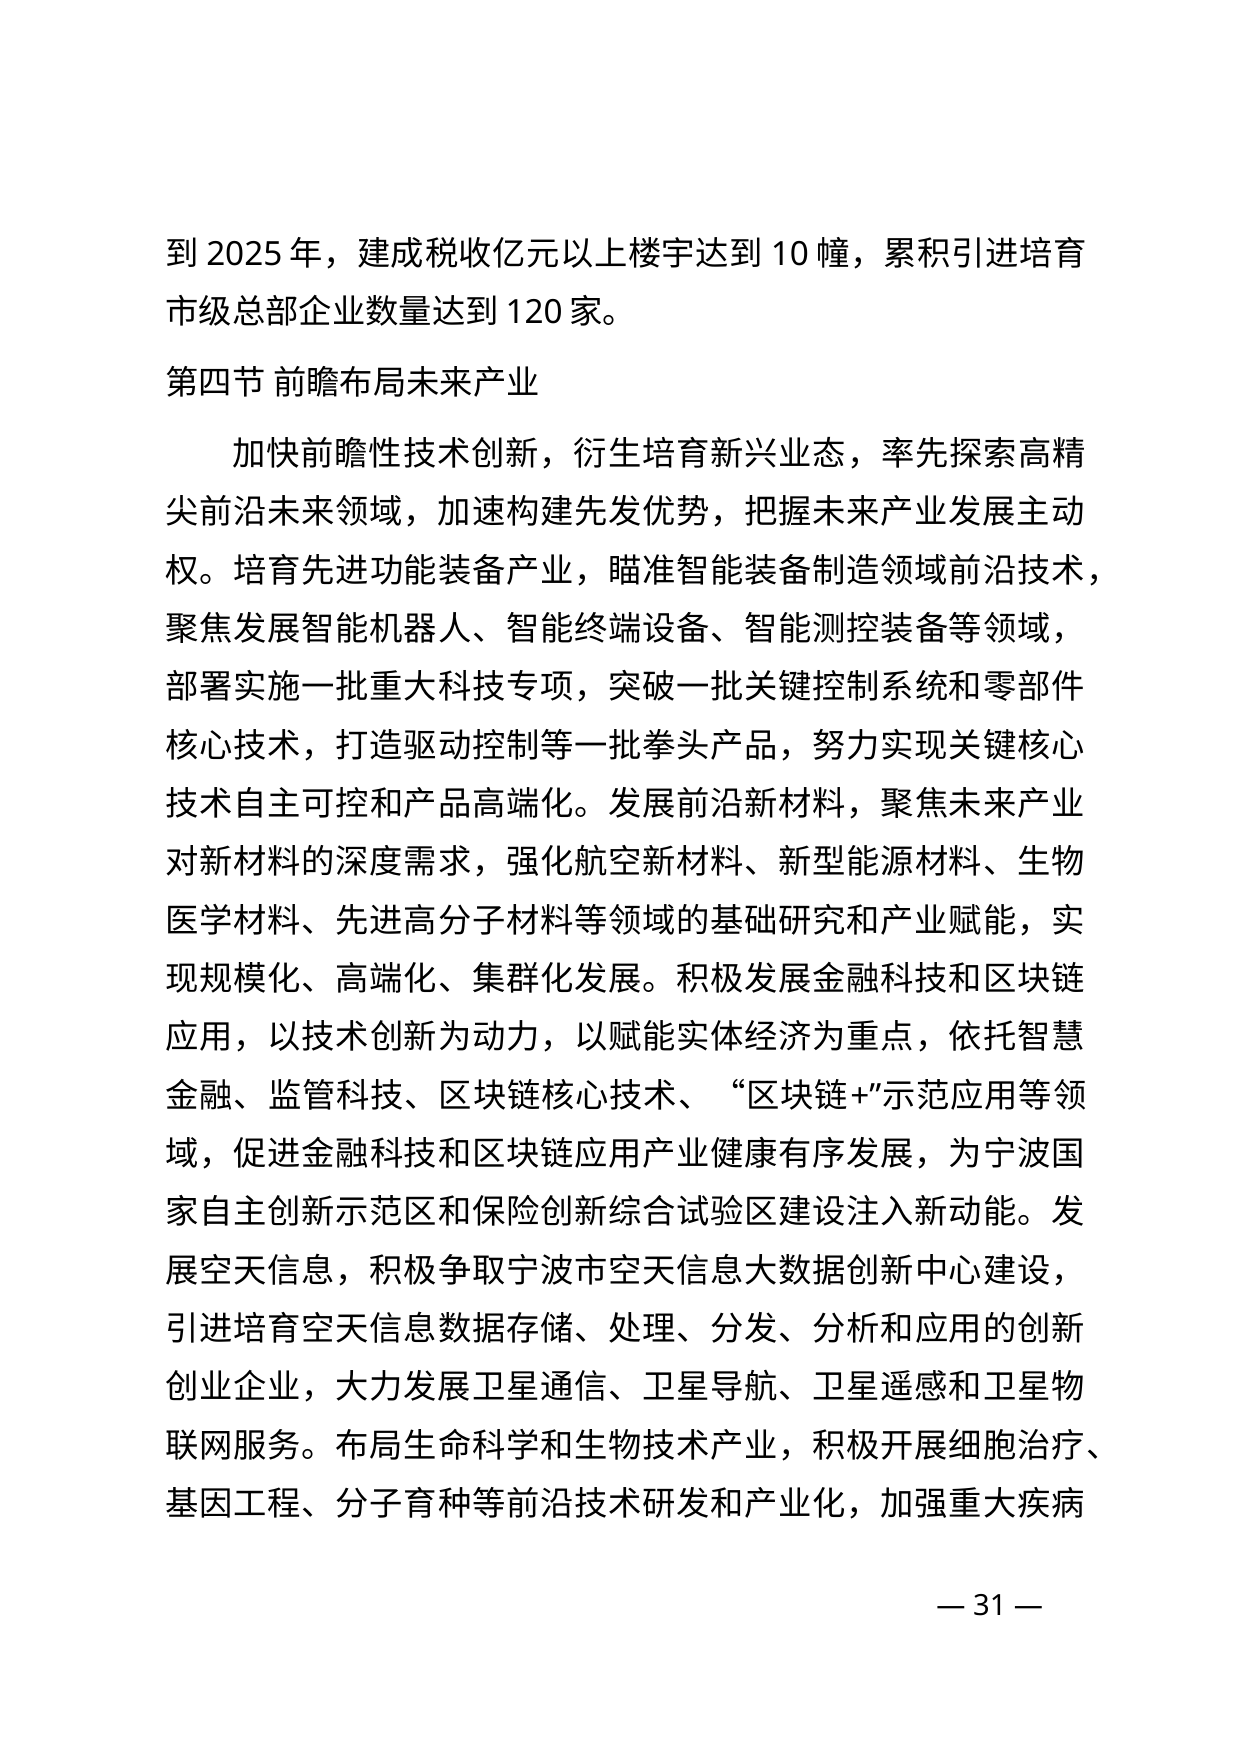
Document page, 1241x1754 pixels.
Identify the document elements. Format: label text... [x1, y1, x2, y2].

text 第四节 前瞻布局未来产业 [165, 348, 1087, 406]
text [165, 219, 1087, 336]
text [165, 419, 1087, 1527]
